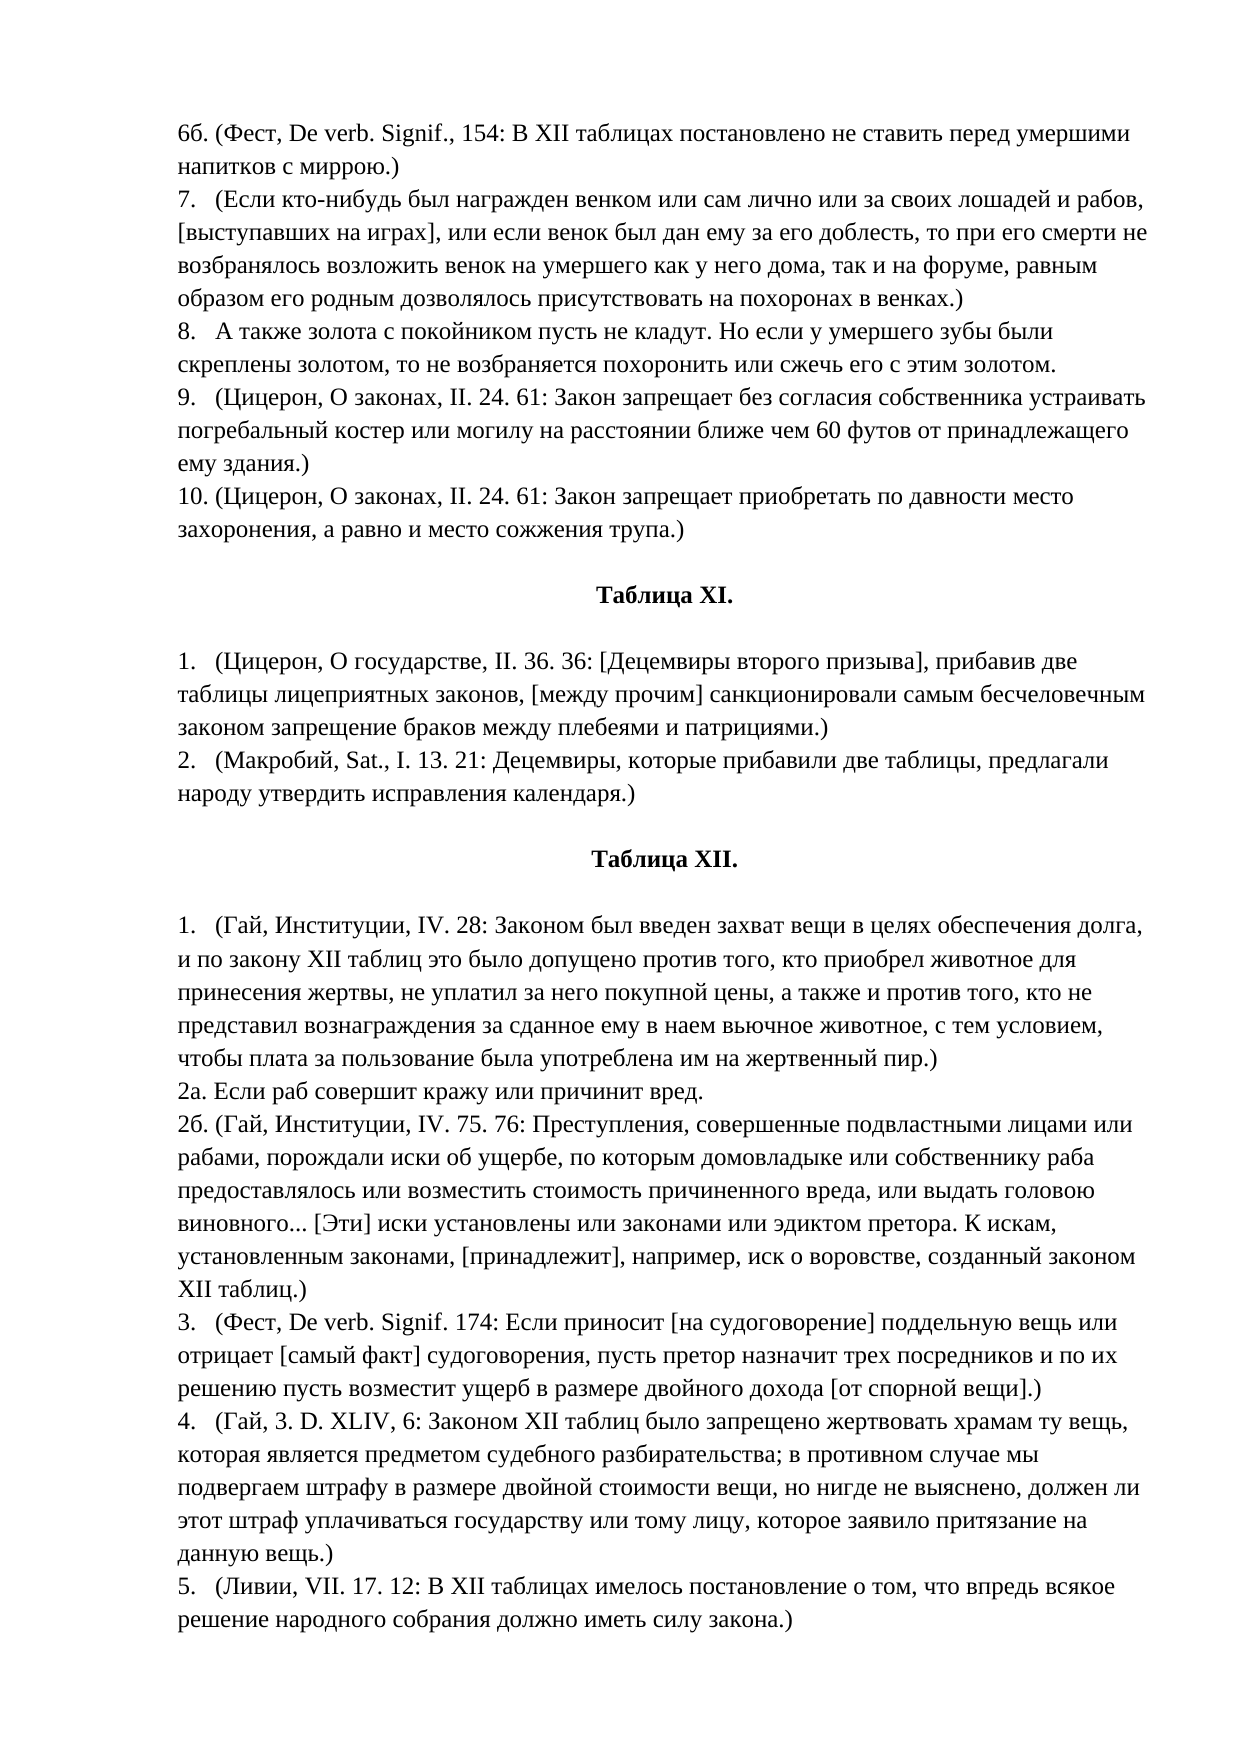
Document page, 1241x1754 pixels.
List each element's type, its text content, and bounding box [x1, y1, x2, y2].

text 2б. (Гай, Институции, IV. 75. 76: Преступления, совершенные подвластными лицами или рабами, порождали иски об ущербе, по которым домовладыке или собственнику раба предоставлялось или возместить стоимость причиненного вреда, или выдать головою виновного... [Эти] иски установлены или законами или эдиктом претора. К искам, установленным законами, [принадлежит], например, иск о воровстве, созданный законом XII таблиц.) [177, 1109, 1152, 1303]
text 6б. (Фест, De verb. Signif., 154: В XII таблицах постановлено не ставить перед умершими напитков с миррою.) [177, 118, 1152, 180]
text Таблица XII. [177, 844, 1152, 873]
text 2. (Макробий, Sat., I. 13. 21: Децемвиры, которые прибавили две таблицы, предлагали народу утвердить исправления календаря.) [177, 746, 1152, 807]
text 3. (Фест, De verb. Signif. 174: Если приносит [на судоговорение] поддельную вещь или отрицает [самый факт] судоговорения, пусть претор назначит трех посредников и по их решению пусть возместит ущерб в размере двойного дохода [от спорной вещи].) [177, 1307, 1152, 1402]
text Таблица XI. [177, 580, 1152, 609]
text 7. (Если кто-нибудь был награжден венком или сам лично или за своих лошадей и рабов, [выступавших на играх], или если венок был дан ему за его доблесть, то при его смерти не возбранялось возложить венок на умершего как у него дома, так и на форуме, равным образом его родным дозволялось присутствовать на похоронах в венках.) [177, 184, 1152, 312]
text 4. (Гай, 3. D. XLIV, 6: Законом XII таблиц было запрещено жертвовать храмам ту вещь, которая является предметом судебного разбирательства; в противном случае мы подвергаем штрафу в размере двойной стоимости вещи, но нигде не выяснено, должен ли этот штраф уплачиваться государству или тому лицу, которое заявило притязание на данную вещь.) [177, 1406, 1152, 1567]
text 5. (Ливии, VII. 17. 12: В XII таблицах имелось постановление о том, что впредь всякое решение народного собрания должно иметь силу закона.) [177, 1571, 1152, 1633]
text 2а. Если раб совершит кражу или причинит вред. [177, 1076, 1152, 1104]
text 1. (Цицерон, О государстве, II. 36. 36: [Децемвиры второго призыва], прибавив две таблицы лицеприятных законов, [между прочим] санкционировали самым бесчеловечным законом запрещение браков между плебеями и патрициями.) [177, 646, 1152, 741]
text 9. (Цицерон, О законах, II. 24. 61: Закон запрещает без согласия собственника устраивать погребальный костер или могилу на расстоянии ближе чем 60 футов от принадлежащего ему здания.) [177, 382, 1152, 477]
text 8. А также золота с покойником пусть не кладут. Но если у умершего зубы были скреплены золотом, то не возбраняется похоронить или сжечь его с этим золотом. [177, 316, 1152, 378]
text 10. (Цицерон, О законах, II. 24. 61: Закон запрещает приобретать по давности место захоронения, а равно и место сожжения трупа.) [177, 481, 1152, 543]
text 1. (Гай, Институции, IV. 28: Законом был введен захват вещи в целях обеспечения долга, и по закону XII таблиц это было допущено против того, кто приобрел животное для принесения жертвы, не уплатил за него покупной цены, а также и против того, кто не представил вознаграждения за сданное ему в наем вьючное животное, с тем условием, чтобы плата за пользование была употреблена им на жертвенный пир.) [177, 911, 1152, 1071]
